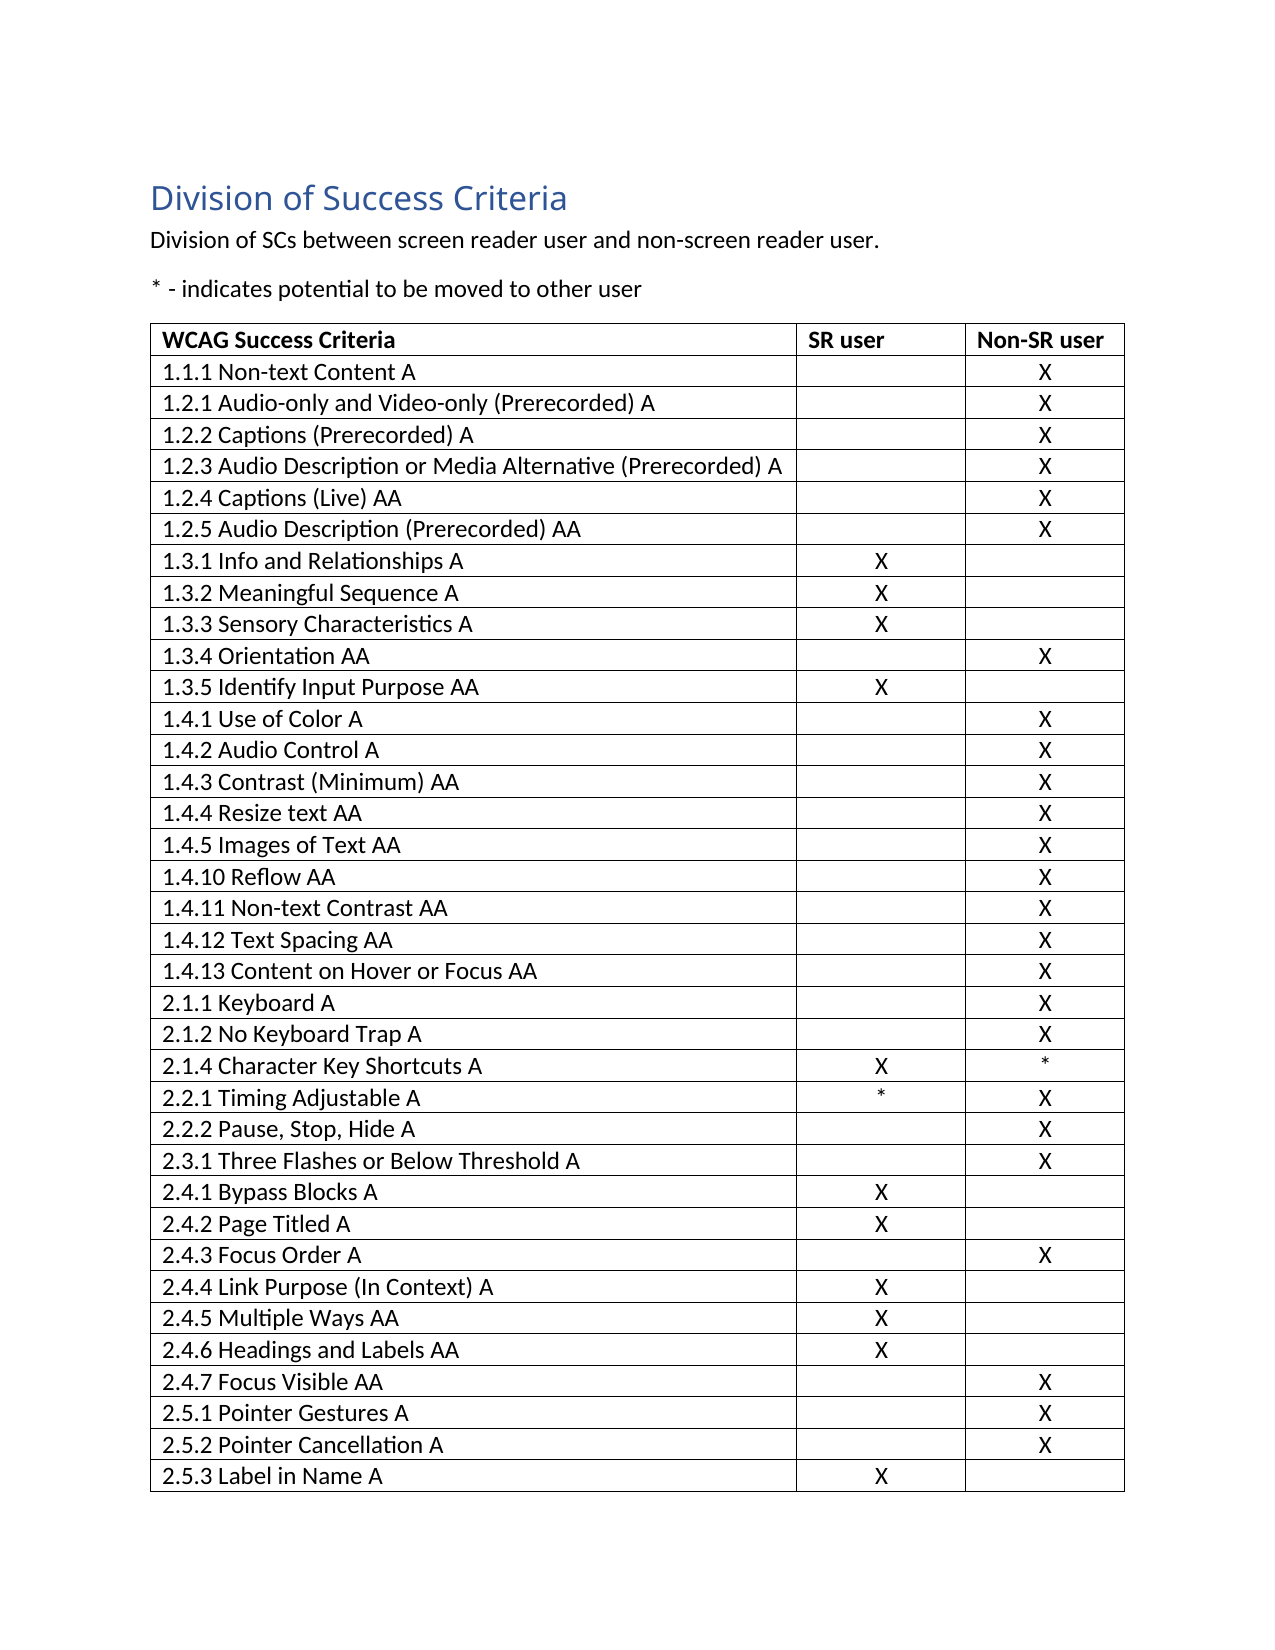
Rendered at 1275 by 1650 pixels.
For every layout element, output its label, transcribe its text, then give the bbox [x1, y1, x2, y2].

table_cell 1.3.5 Identify Input Purpose AA [151, 671, 796, 702]
table_cell X [797, 1334, 965, 1365]
table_cell X [797, 1208, 965, 1238]
table_cell X [966, 640, 1124, 670]
table_cell 1.3.4 Orientation AA [151, 640, 796, 670]
table_cell [797, 640, 965, 670]
table_cell 2.4.6 Headings and Labels AA [151, 1334, 796, 1365]
table_header SR user [797, 324, 965, 355]
table_cell X [966, 482, 1124, 512]
table_cell X [966, 387, 1124, 418]
table_cell 2.5.2 Pointer Cancellation A [151, 1429, 796, 1459]
table_cell 1.4.3 Contrast (Minimum) AA [151, 766, 796, 797]
table_cell 1.3.1 Info and Relationships A [151, 545, 796, 576]
table_cell [966, 608, 1124, 639]
table_cell [797, 1145, 965, 1175]
table_cell [797, 482, 965, 512]
table_cell [966, 1303, 1124, 1333]
table_cell 2.4.2 Page Titled A [151, 1208, 796, 1238]
table_cell [966, 577, 1124, 607]
table_cell X [797, 608, 965, 639]
table_cell [966, 671, 1124, 702]
table_cell [966, 1460, 1124, 1491]
table_cell [797, 798, 965, 828]
table_cell X [966, 356, 1124, 386]
table_cell 2.1.2 No Keyboard Trap A [151, 1019, 796, 1049]
table_cell 2.4.4 Link Purpose (In Context) A [151, 1271, 796, 1302]
table_cell 1.4.4 Resize text AA [151, 798, 796, 828]
table_cell [797, 892, 965, 923]
table_cell 2.4.1 Bypass Blocks A [151, 1176, 796, 1207]
table_cell X [797, 1303, 965, 1333]
table_cell [797, 1397, 965, 1428]
table_cell [966, 1208, 1124, 1238]
table_cell X [966, 798, 1124, 828]
table_cell [797, 1113, 965, 1144]
table_cell X [966, 514, 1124, 544]
table_cell 1.4.12 Text Spacing AA [151, 924, 796, 954]
table_cell 1.1.1 Non-text Content A [151, 356, 796, 386]
table_cell X [797, 671, 965, 702]
table_cell [966, 1271, 1124, 1302]
table_cell X [966, 1113, 1124, 1144]
subtitle Division of Success Criteria [150, 175, 1125, 220]
table_cell [797, 703, 965, 733]
table_cell X [966, 450, 1124, 481]
table_cell * [797, 1082, 965, 1112]
table_cell [797, 1429, 965, 1459]
table_cell X [966, 1019, 1124, 1049]
table_cell X [797, 1460, 965, 1491]
table_cell X [797, 1176, 965, 1207]
table_cell 1.2.5 Audio Description (Prerecorded) AA [151, 514, 796, 544]
table_cell X [966, 735, 1124, 765]
table_cell X [797, 577, 965, 607]
table_cell [797, 924, 965, 954]
table_cell X [797, 1271, 965, 1302]
table_cell * [966, 1050, 1124, 1081]
table_cell X [966, 955, 1124, 986]
table_cell X [966, 1366, 1124, 1396]
table_cell X [966, 1397, 1124, 1428]
table_cell X [966, 892, 1124, 923]
table_cell 1.2.3 Audio Description or Media Alternative (Prerecorded) A [151, 450, 796, 481]
table_cell [797, 1366, 965, 1396]
table_cell 1.4.13 Content on Hover or Focus AA [151, 955, 796, 986]
table_cell [966, 545, 1124, 576]
table_cell [797, 387, 965, 418]
table_cell 1.4.10 Reflow AA [151, 861, 796, 891]
table_cell 1.4.11 Non-text Contrast AA [151, 892, 796, 923]
table_cell X [966, 987, 1124, 1017]
table_cell [797, 1240, 965, 1270]
text * - indicates potential to be moved to other user [150, 273, 1125, 304]
table_cell X [966, 1082, 1124, 1112]
table_cell X [966, 766, 1124, 797]
table_cell [966, 1334, 1124, 1365]
table_cell [797, 419, 965, 449]
table_cell [797, 829, 965, 860]
table_cell 2.2.1 Timing Adjustable A [151, 1082, 796, 1112]
table_cell [797, 955, 965, 986]
text Division of SCs between screen reader user and non-screen reader user. [150, 224, 1125, 254]
table_cell 2.2.2 Pause, Stop, Hide A [151, 1113, 796, 1144]
table_cell [797, 356, 965, 386]
table_cell 2.4.5 Multiple Ways AA [151, 1303, 796, 1333]
table_cell 1.3.3 Sensory Characteristics A [151, 608, 796, 639]
table_cell X [966, 829, 1124, 860]
table_cell 2.4.7 Focus Visible AA [151, 1366, 796, 1396]
table_cell 1.4.1 Use of Color A [151, 703, 796, 733]
table_cell 2.4.3 Focus Order A [151, 1240, 796, 1270]
table_cell [797, 861, 965, 891]
table_cell [797, 735, 965, 765]
table_cell 2.5.1 Pointer Gestures A [151, 1397, 796, 1428]
table_cell X [797, 1050, 965, 1081]
table_cell 2.1.4 Character Key Shortcuts A [151, 1050, 796, 1081]
table_cell 2.5.3 Label in Name A [151, 1460, 796, 1491]
table_cell [797, 987, 965, 1017]
table_header Non-SR user [966, 324, 1124, 355]
table_cell [797, 766, 965, 797]
table_cell X [797, 545, 965, 576]
table_cell X [966, 1145, 1124, 1175]
table_cell 1.2.1 Audio-only and Video-only (Prerecorded) A [151, 387, 796, 418]
table_cell 1.3.2 Meaningful Sequence A [151, 577, 796, 607]
table_cell X [966, 703, 1124, 733]
table_cell 1.2.2 Captions (Prerecorded) A [151, 419, 796, 449]
table_cell [797, 450, 965, 481]
table_cell [797, 514, 965, 544]
table_cell [797, 1019, 965, 1049]
table_cell X [966, 419, 1124, 449]
table_cell [966, 1176, 1124, 1207]
table_cell 2.3.1 Three Flashes or Below Threshold A [151, 1145, 796, 1175]
table_cell 1.4.2 Audio Control A [151, 735, 796, 765]
table_cell X [966, 1240, 1124, 1270]
table_cell X [966, 861, 1124, 891]
table_cell X [966, 1429, 1124, 1459]
table_cell 2.1.1 Keyboard A [151, 987, 796, 1017]
table_cell 1.4.5 Images of Text AA [151, 829, 796, 860]
table_header WCAG Success Criteria [151, 324, 796, 355]
table_cell X [966, 924, 1124, 954]
table_cell 1.2.4 Captions (Live) AA [151, 482, 796, 512]
